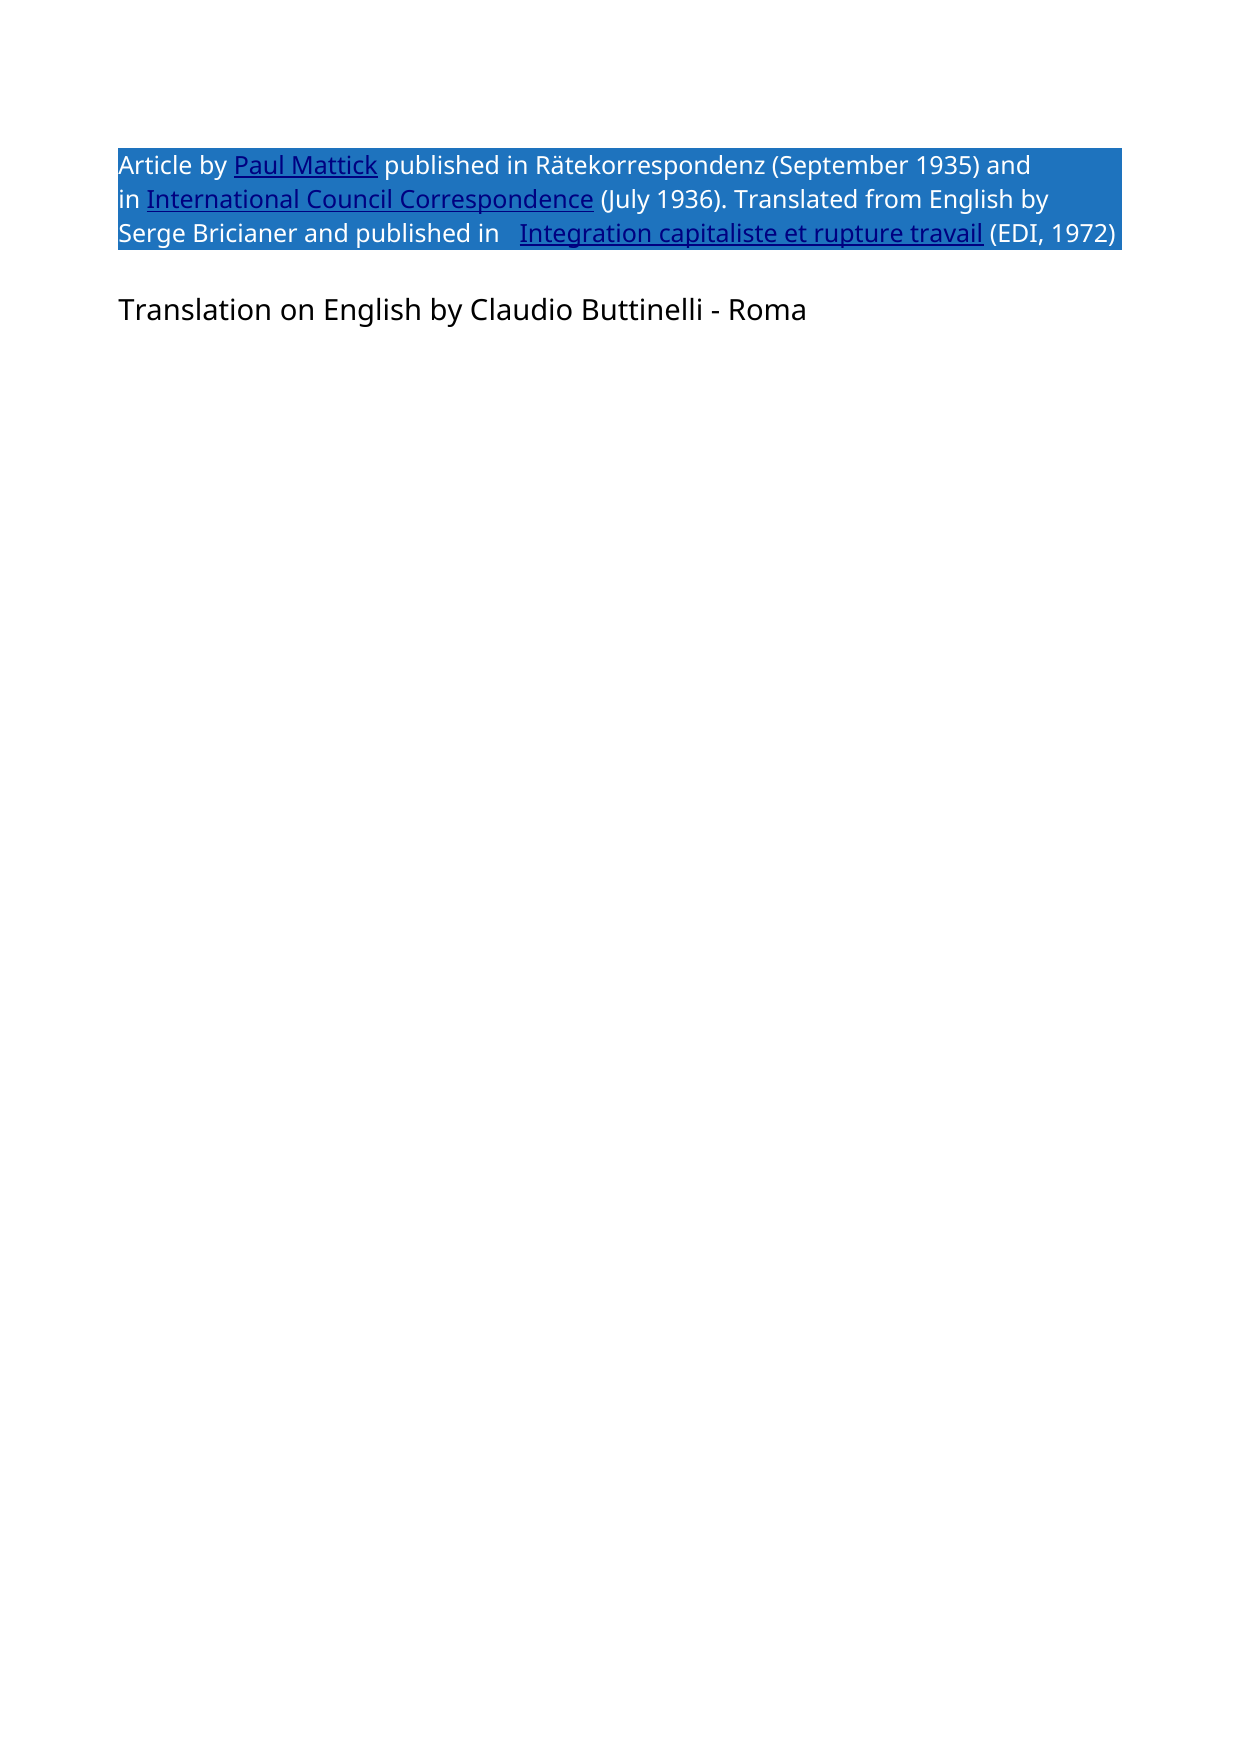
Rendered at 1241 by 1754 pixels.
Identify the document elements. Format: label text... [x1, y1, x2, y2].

text Translation on English by Claudio Buttinelli - Roma [118, 289, 1122, 329]
text Article by Paul Mattick published in Rätekorrespondenz (September 1935) and in International Council Correspondence (July 1936). Translated from English by Serge Bricianer and published in Integration capitaliste et rupture travail (EDI, 1972) [118, 148, 1122, 250]
